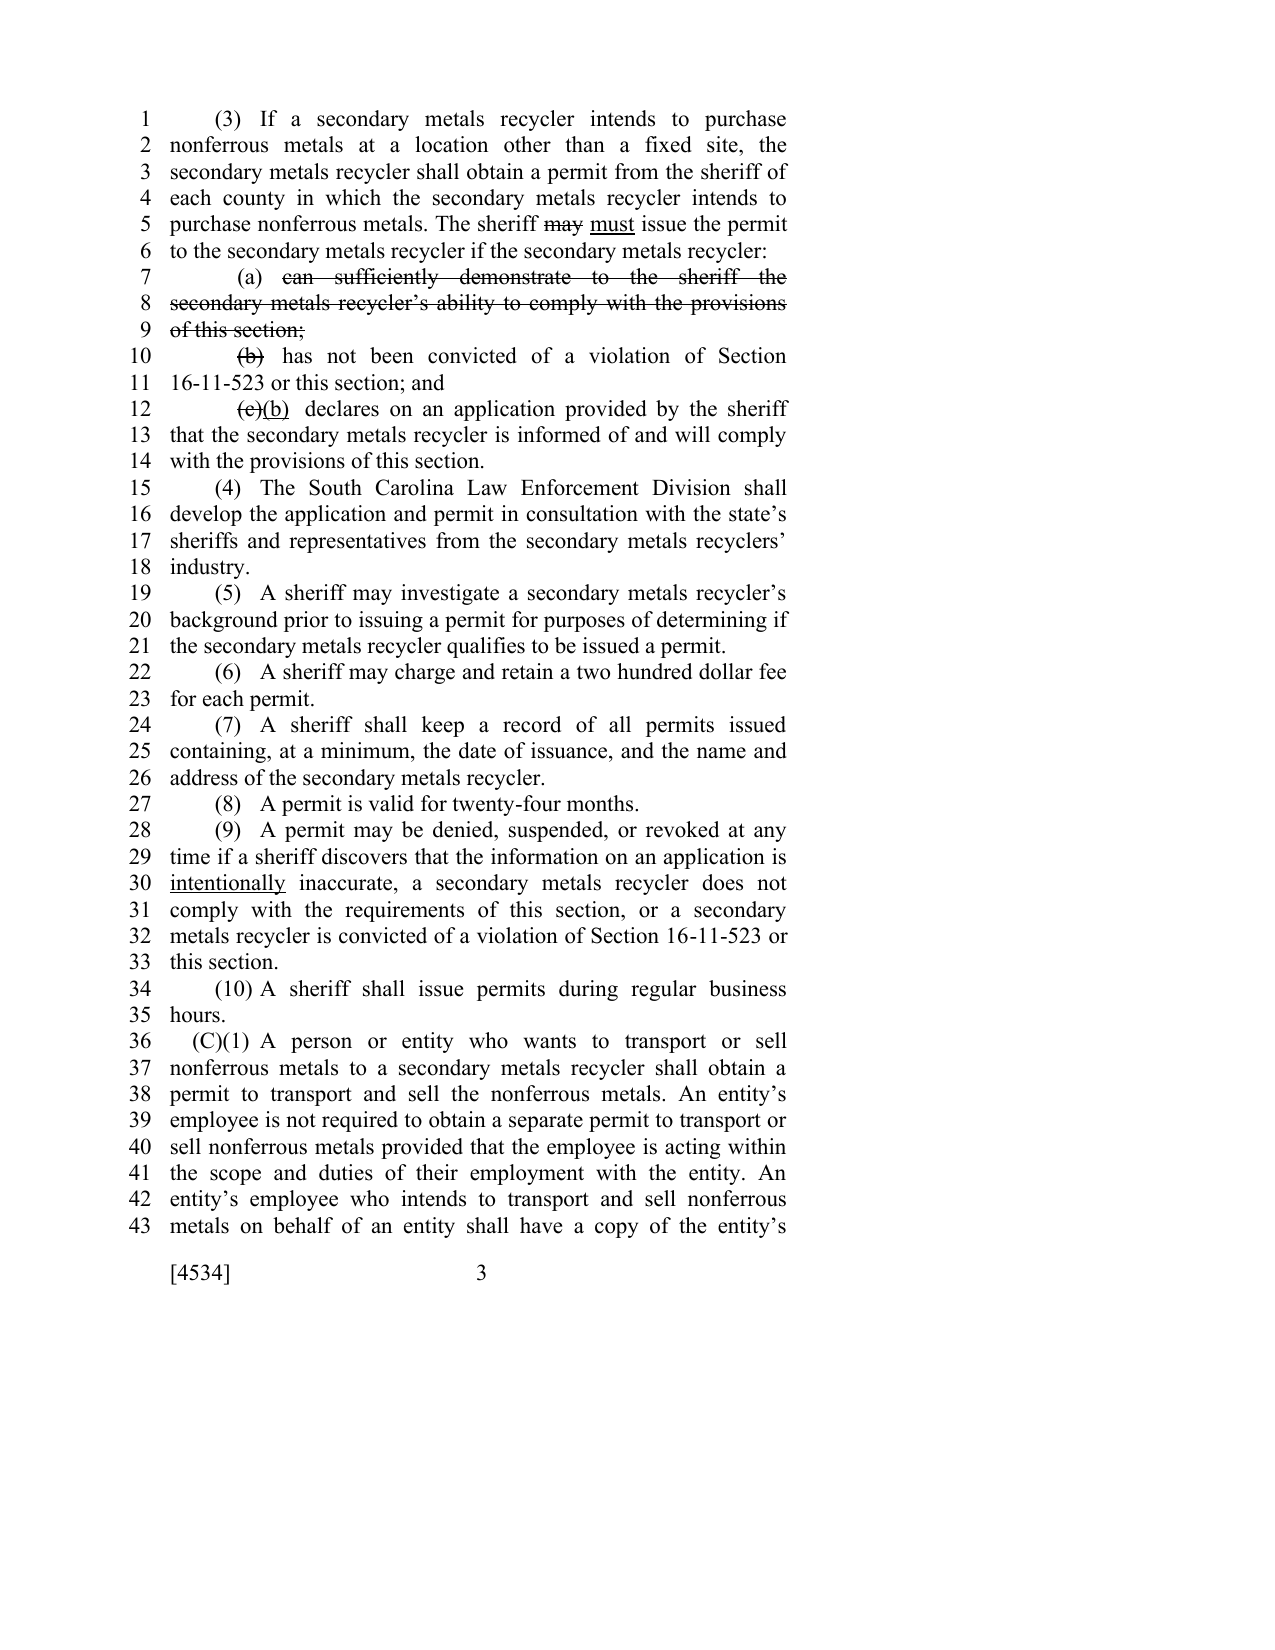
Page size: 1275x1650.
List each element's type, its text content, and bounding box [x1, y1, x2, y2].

text (c)(b) declares on an application provided by the sheriff that the secondary metals recycler is informed of and will comply with the provisions of this section. [169, 395, 787, 474]
text (a) can sufficiently demonstrate to the sheriff the secondary metals recycler’s ability to comply with the provisions of this section; [169, 305, 787, 342]
text (5) A sheriff may investigate a secondary metals recycler’s background prior to issuing a permit for purposes of determining if the secondary metals recycler qualifies to be issued a permit. [169, 579, 787, 658]
text (3) If a secondary metals recycler intends to purchase nonferrous metals at a location other than a fixed site, the secondary metals recycler shall obtain a permit from the sheriff of each county in which the secondary metals recycler intends to purchase nonferrous metals. The sheriff may must issue the permit to the secondary metals recycler if the secondary metals recycler: [169, 105, 787, 263]
text (a) can sufficiently demonstrate to the sheriff the secondary metals recycler’s ability to comply with the provisions of this section; [169, 263, 787, 304]
text (4) The South Carolina Law Enforcement Division shall develop the application and permit in consultation with the state’s sheriffs and representatives from the secondary metals recyclers’ industry. [169, 474, 787, 579]
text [169, 1027, 787, 1238]
text (b) has not been convicted of a violation of Section 16-11-523 or this section; and [169, 342, 787, 395]
text (10) A sheriff shall issue permits during regular business hours. [169, 975, 787, 1027]
text (9) A permit may be denied, suspended, or revoked at any time if a sheriff discovers that the information on an application is intentionally inaccurate, a secondary metals recycler does not comply with the requirements of this section, or a secondary metals recycler is convicted of a violation of Section 16-11-523 or this section. [169, 817, 787, 975]
text (8) A permit is valid for twenty-four months. [169, 790, 787, 817]
text (6) A sheriff may charge and retain a two hundred dollar fee for each permit. [169, 658, 787, 711]
text (7) A sheriff shall keep a record of all permits issued containing, at a minimum, the date of issuance, and the name and address of the secondary metals recycler. [169, 711, 787, 790]
